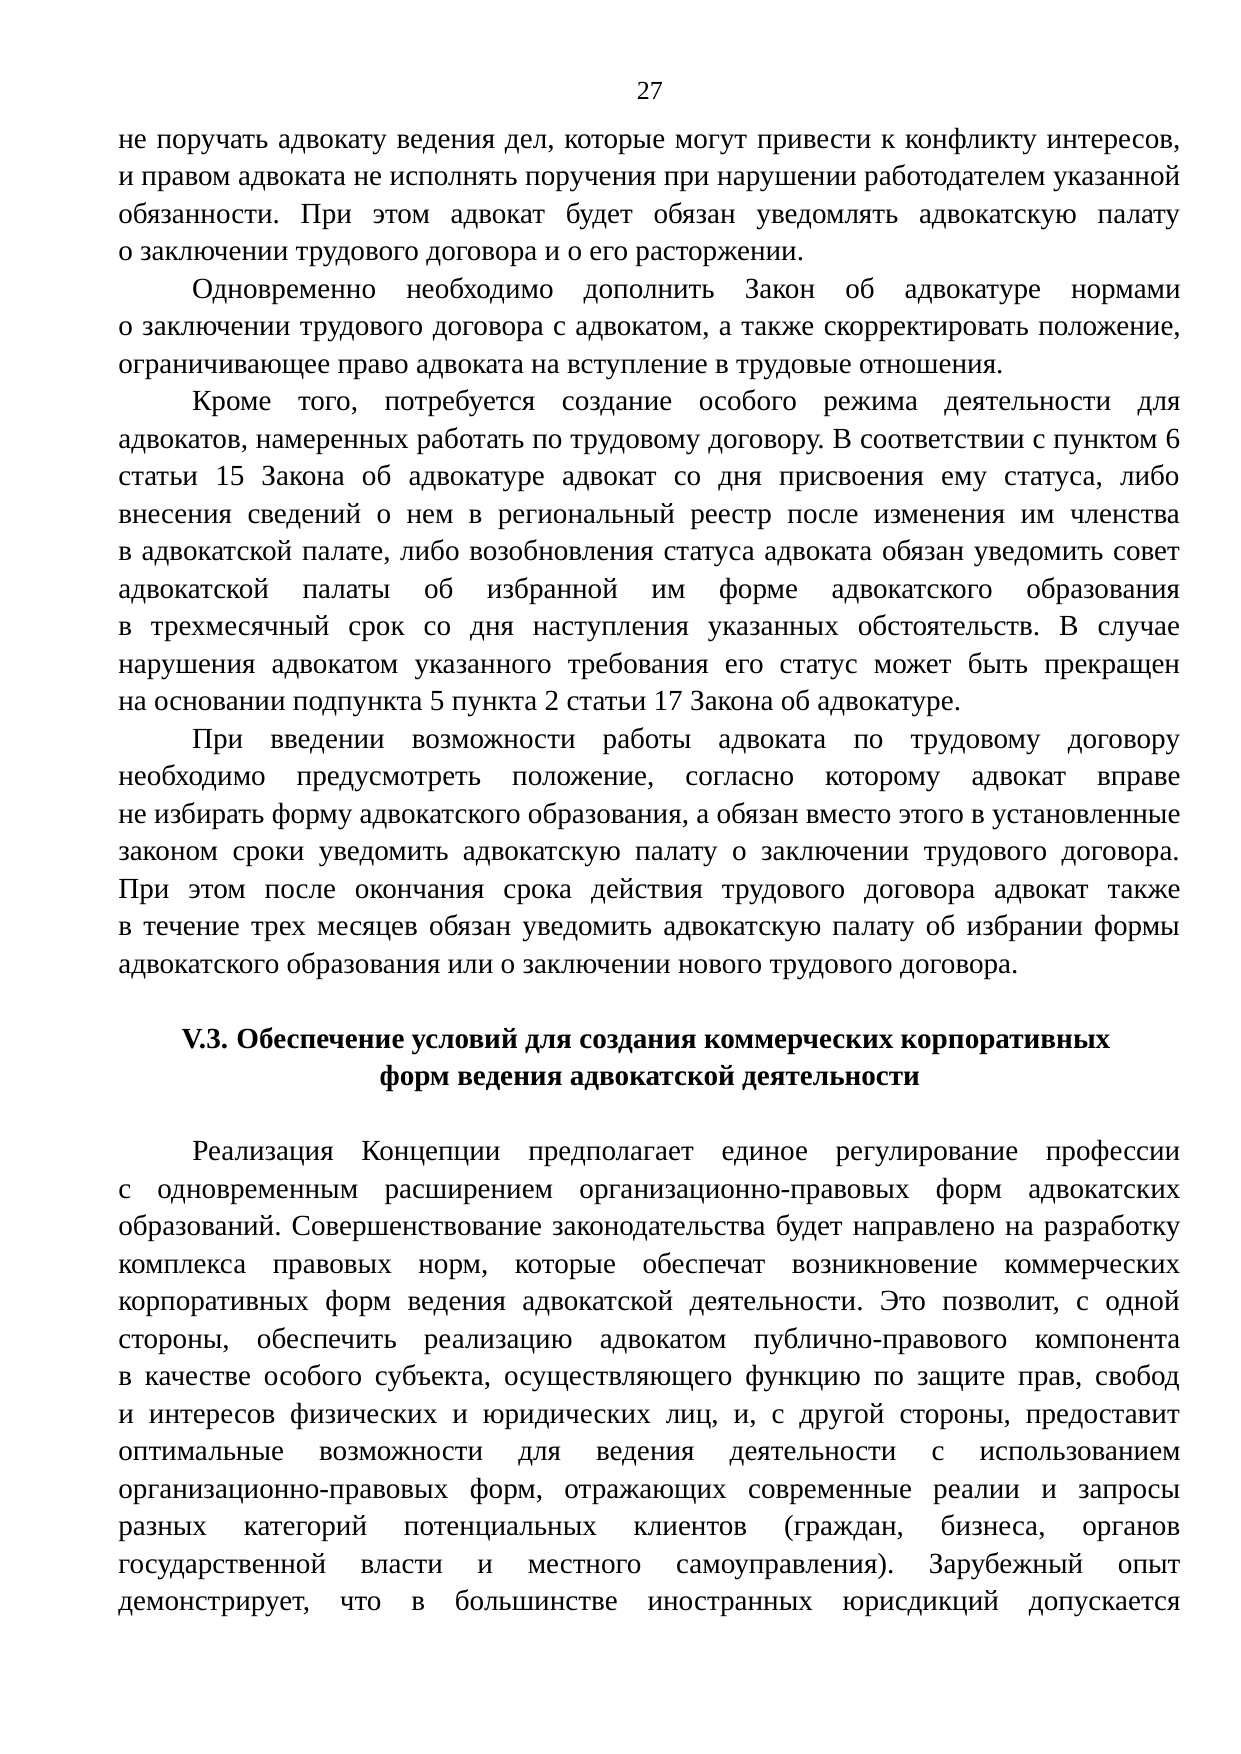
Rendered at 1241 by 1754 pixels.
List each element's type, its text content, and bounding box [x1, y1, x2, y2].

text Кроме того, потребуется создание особого режима деятельности для адвокатов, намеренных работать по трудовому договору. В соответствии с пунктом 6 статьи 15 Закона об адвокатуре адвокат со дня присвоения ему статуса, либо внесения сведений о нем в региональный реестр после изменения им членства в адвокатской палате, либо возобновления статуса адвоката обязан уведомить совет адвокатской палаты об избранной им форме адвокатского образования в трехмесячный срок со дня наступления указанных обстоятельств. В случае нарушения адвокатом указанного требования его статус может быть прекращен на основании подпункта 5 пункта 2 статьи 17 Закона об адвокатуре. [118, 381, 1181, 718]
list Обеспечение условий для создания коммерческих корпоративных форм ведения адвокатской деятельности [118, 1018, 1181, 1093]
text Одновременно необходимо дополнить Закон об адвокатуре нормами о заключении трудового договора с адвокатом, а также скорректировать положение, ограничивающее право адвоката на вступление в трудовые отношения. [118, 268, 1181, 381]
text При введении возможности работы адвоката по трудовому договору необходимо предусмотреть положение, согласно которому адвокат вправе не избирать форму адвокатского образования, а обязан вместо этого в установленные законом сроки уведомить адвокатскую палату о заключении трудового договора. При этом после окончания срока действия трудового договора адвокат также в течение трех месяцев обязан уведомить адвокатскую палату об избрании формы адвокатского образования или о заключении нового трудового договора. [118, 718, 1181, 981]
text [118, 118, 1181, 268]
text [118, 1131, 1181, 1618]
